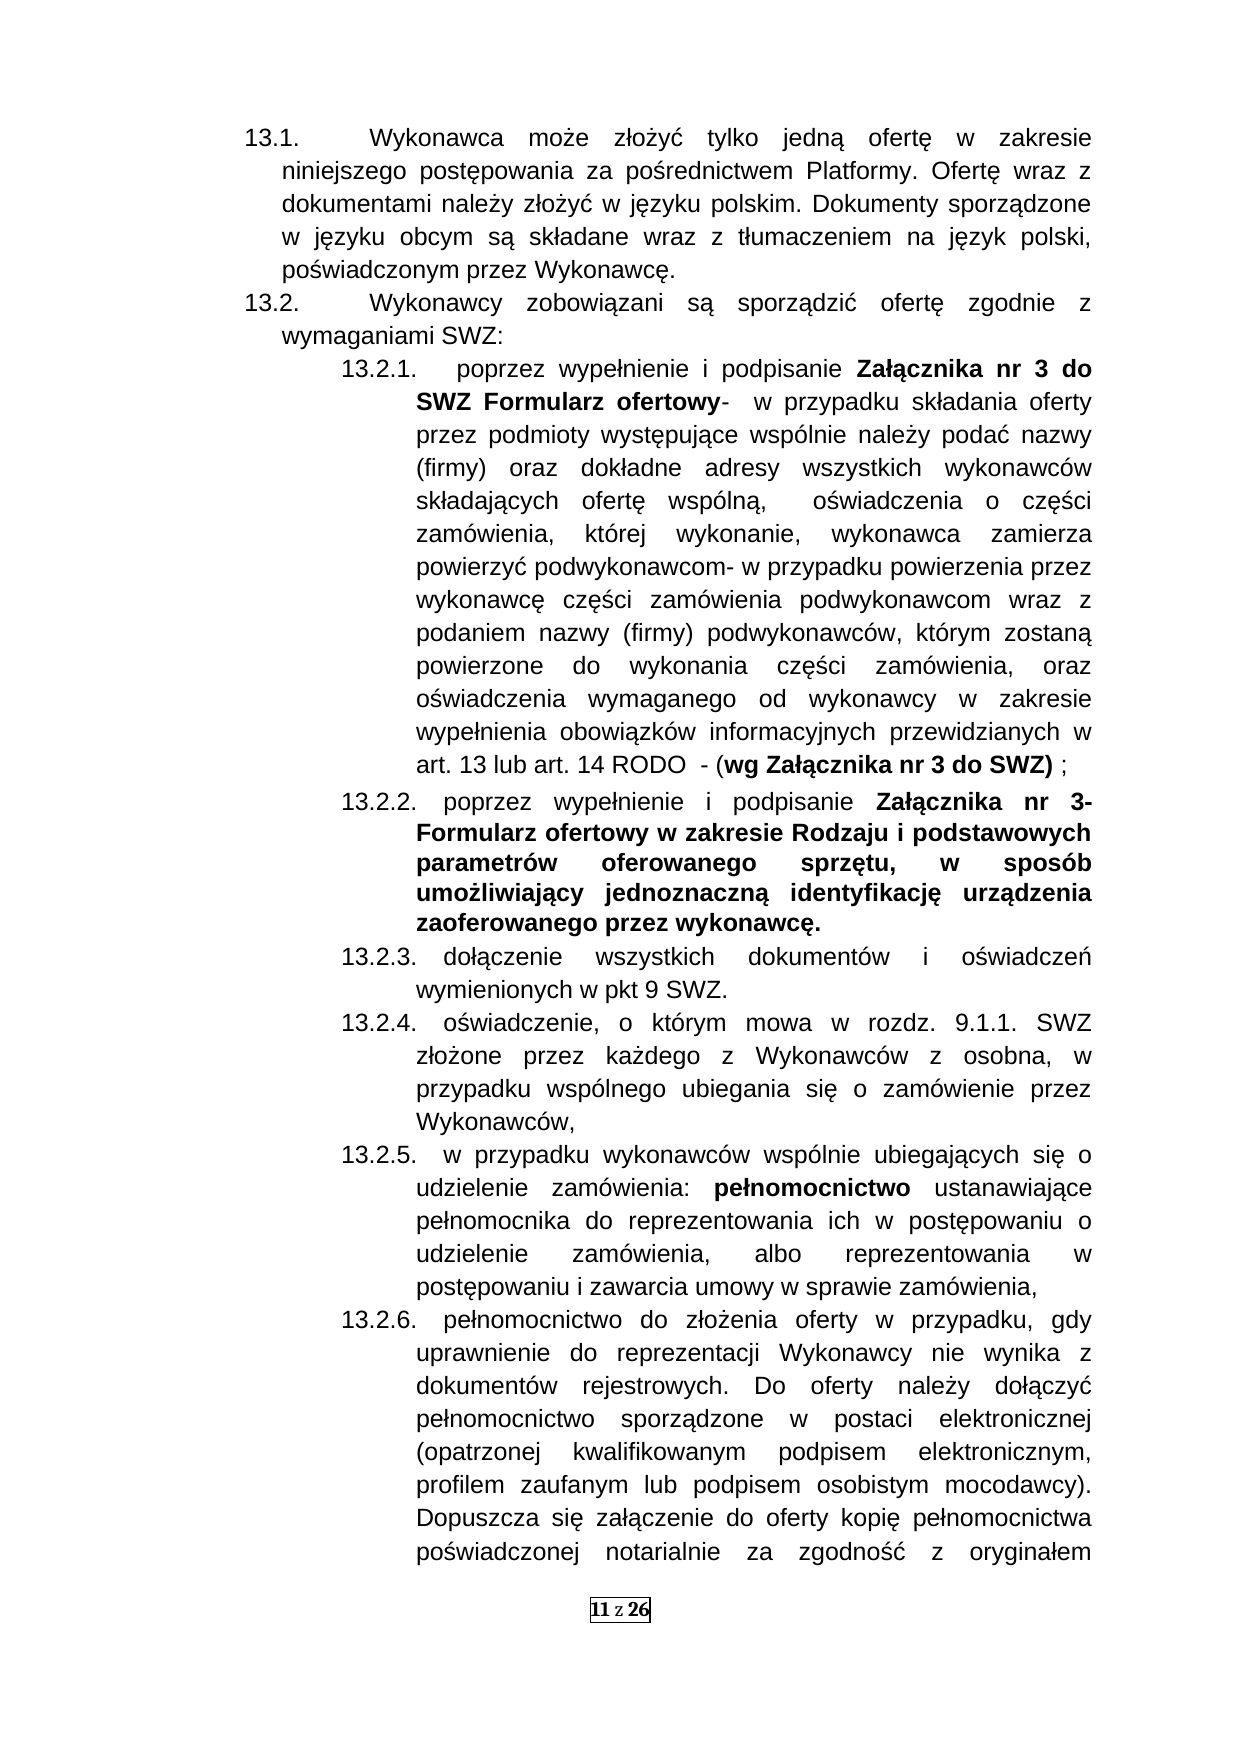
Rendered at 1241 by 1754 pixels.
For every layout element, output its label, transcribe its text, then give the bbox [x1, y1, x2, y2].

list w przypadku wykonawców wspólnie ubiegających się o udzielenie zamówienia: pełnomocnictwo ustanawiające pełnomocnika do reprezentowania ich w postępowaniu o udzielenie zamówienia, albo reprezentowania w postępowaniu i zawarcia umowy w sprawie zamówienia, [341, 1140, 1093, 1301]
list Wykonawca może złożyć tylko jedną ofertę w zakresie niniejszego postępowania za pośrednictwem Platformy. Ofertę wraz z dokumentami należy złożyć w języku polskim. Dokumenty sporządzone w języku obcym są składane wraz z tłumaczeniem na język polski, poświadczonym przez Wykonawcę. [244, 123, 1093, 284]
list poprzez wypełnienie i podpisanie Załącznika nr 3- Formularz ofertowy w zakresie Rodzaju i podstawowych parametrów oferowanego sprzętu, w sposób umożliwiający jednoznaczną identyfikację urządzenia zaoferowanego przez wykonawcę. [341, 787, 1093, 937]
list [341, 1305, 1093, 1565]
list oświadczenie, o którym mowa w rozdz. 9.1.1. SWZ złożone przez każdego z Wykonawców z osobna, w przypadku wspólnego ubiegania się o zamówienie przez Wykonawców, [341, 1008, 1093, 1136]
list dołączenie wszystkich dokumentów i oświadczeń wymienionych w pkt 9 SWZ. [341, 942, 1093, 1004]
list Wykonawcy zobowiązani są sporządzić ofertę zgodnie z wymaganiami SWZ: [244, 288, 1093, 350]
list poprzez wypełnienie i podpisanie Załącznika nr 3 do SWZ Formularz ofertowy- w przypadku składania oferty przez podmioty występujące wspólnie należy podać nazwy (firmy) oraz dokładne adresy wszystkich wykonawców składających ofertę wspólną, oświadczenia o części zamówienia, której wykonanie, wykonawca zamierza powierzyć podwykonawcom- w przypadku powierzenia przez wykonawcę części zamówienia podwykonawcom wraz z podaniem nazwy (firmy) podwykonawców, którym zostaną powierzone do wykonania części zamówienia, oraz oświadczenia wymaganego od wykonawcy w zakresie wypełnienia obowiązków informacyjnych przewidzianych w art. 13 lub art. 14 RODO - (wg Załącznika nr 3 do SWZ) ; [341, 354, 1093, 779]
